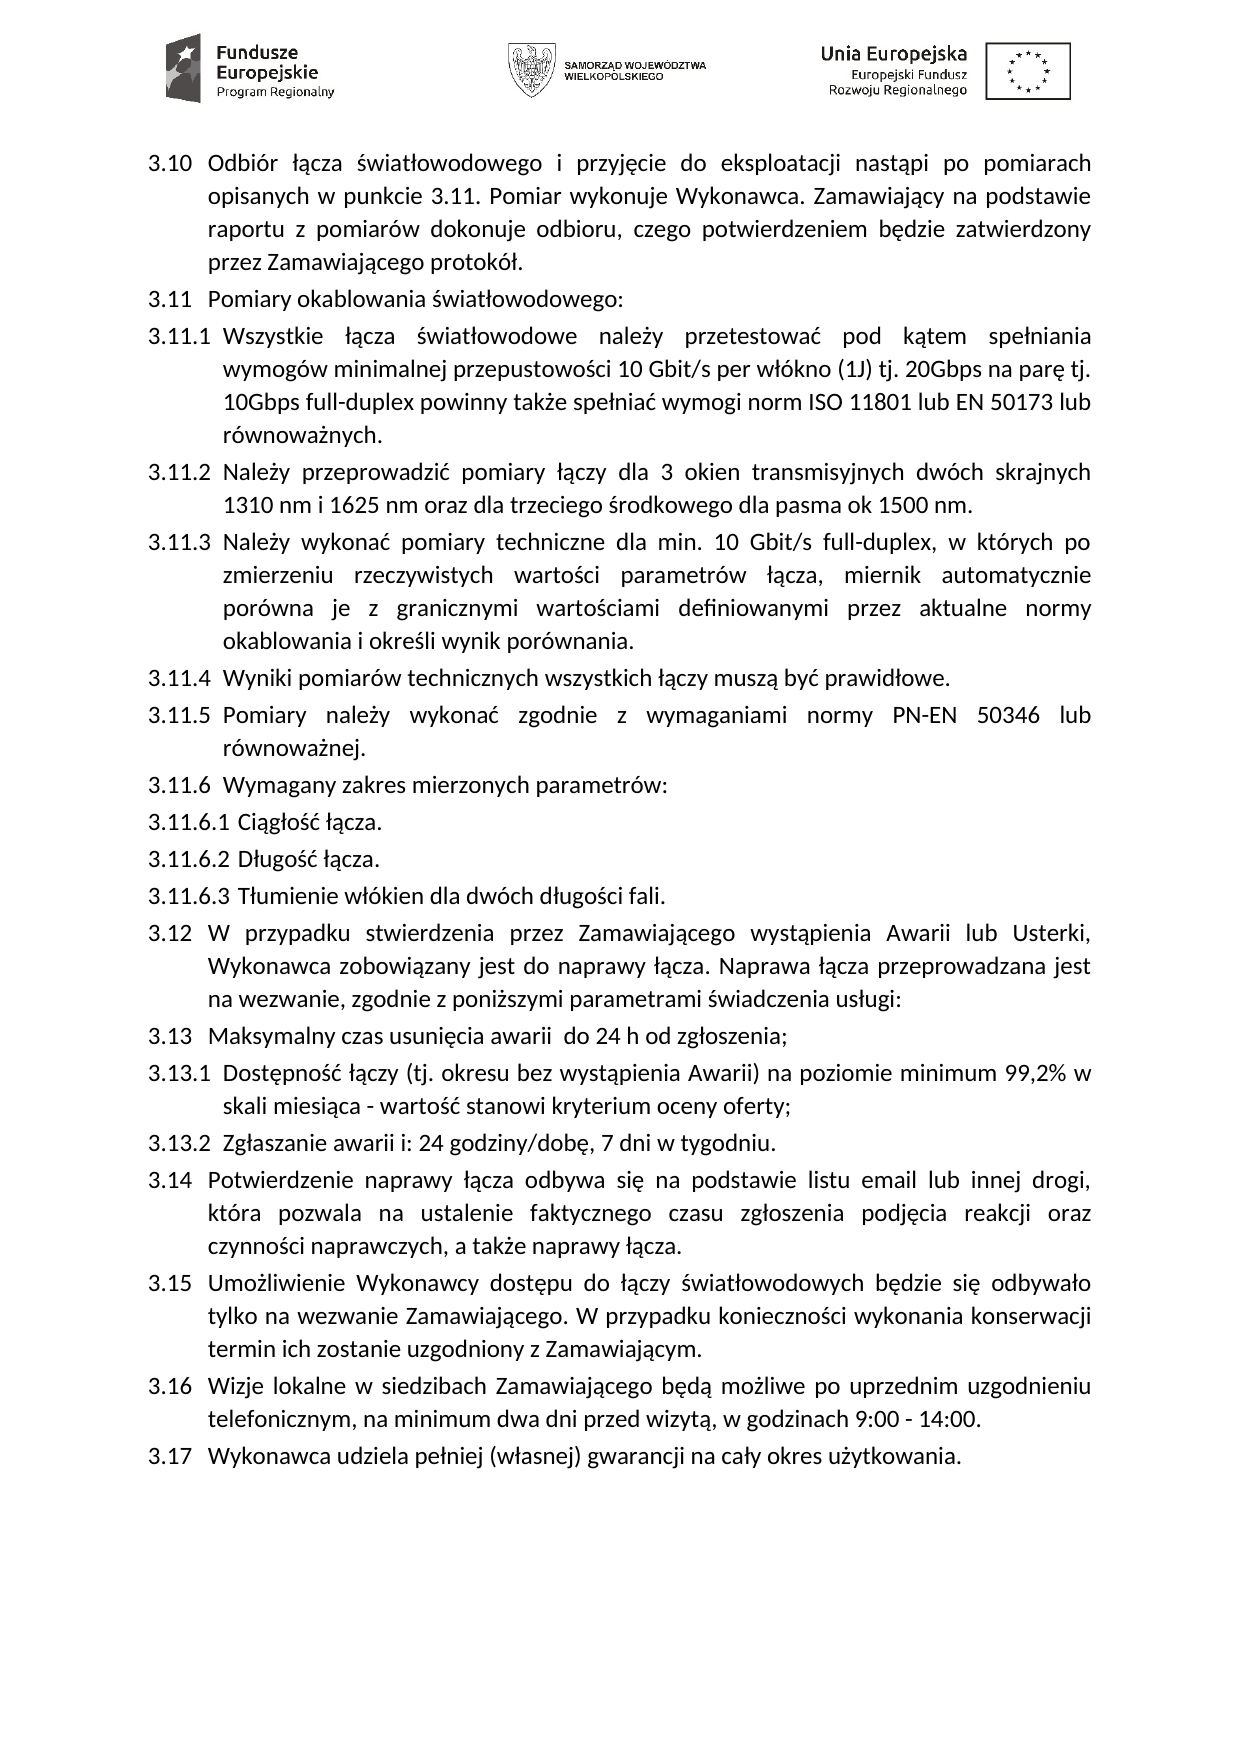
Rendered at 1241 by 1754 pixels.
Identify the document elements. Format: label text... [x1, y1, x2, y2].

subtitle W przypadku stwierdzenia przez Zamawiającego wystąpienia Awarii lub Usterki, Wykonawca zobowiązany jest do naprawy łącza. Naprawa łącza przeprowadzana jest na wezwanie, zgodnie z poniższymi parametrami świadczenia usługi: [148, 918, 1093, 1014]
subtitle Należy wykonać pomiary techniczne dla min. 10 Gbit/s full-duplex, w których po zmierzeniu rzeczywistych wartości parametrów łącza, miernik automatycznie porówna je z granicznymi wartościami definiowanymi przez aktualne normy okablowania i określi wynik porównania. [148, 526, 1093, 656]
subtitle Maksymalny czas usunięcia awarii do 24 h od zgłoszenia; [148, 1021, 1093, 1051]
subtitle Potwierdzenie naprawy łącza odbywa się na podstawie listu email lub innej drogi, która pozwala na ustalenie faktycznego czasu zgłoszenia podjęcia reakcji oraz czynności naprawczych, a także naprawy łącza. [148, 1165, 1093, 1261]
subtitle Ciągłość łącza. [148, 806, 1093, 837]
subtitle Wyniki pomiarów technicznych wszystkich łączy muszą być prawidłowe. [148, 662, 1093, 693]
subtitle Należy przeprowadzić pomiary łączy dla 3 okien transmisyjnych dwóch skrajnych 1310 nm i 1625 nm oraz dla trzeciego środkowego dla pasma ok 1500 nm. [148, 456, 1093, 520]
subtitle Wszystkie łącza światłowodowe należy przetestować pod kątem spełniania wymogów minimalnej przepustowości 10 Gbit/s per włókno (1J) tj. 20Gbps na parę tj. 10Gbps full-duplex powinny także spełniać wymogi norm ISO 11801 lub EN 50173 lub równoważnych. [148, 321, 1093, 450]
subtitle Tłumienie włókien dla dwóch długości fali. [148, 881, 1093, 911]
subtitle Długość łącza. [148, 843, 1093, 874]
subtitle Umożliwienie Wykonawcy dostępu do łączy światłowodowych będzie się odbywało tylko na wezwanie Zamawiającego. W przypadku konieczności wykonania konserwacji termin ich zostanie uzgodniony z Zamawiającym. [148, 1268, 1093, 1364]
subtitle Dostępność łączy (tj. okresu bez wystąpienia Awarii) na poziomie minimum 99,2% w skali miesiąca - wartość stanowi kryterium oceny oferty; [148, 1058, 1093, 1121]
subtitle Wizje lokalne w siedzibach Zamawiającego będą możliwe po uprzednim uzgodnieniu telefonicznym, na minimum dwa dni przed wizytą, w godzinach 9:00 - 14:00. [148, 1371, 1093, 1434]
subtitle Pomiary należy wykonać zgodnie z wymaganiami normy PN-EN 50346 lub równoważnej. [148, 699, 1093, 763]
picture [147, 25, 1089, 117]
subtitle Pomiary okablowania światłowodowego: [148, 283, 1093, 314]
subtitle Wymagany zakres mierzonych parametrów: [148, 769, 1093, 800]
subtitle Odbiór łącza światłowodowego i przyjęcie do eksploatacji nastąpi po pomiarach opisanych w punkcie 3.11. Pomiar wykonuje Wykonawca. Zamawiający na podstawie raportu z pomiarów dokonuje odbioru, czego potwierdzeniem będzie zatwierdzony przez Zamawiającego protokół. [148, 148, 1093, 277]
subtitle Zgłaszanie awarii i: 24 godziny/dobę, 7 dni w tygodniu. [148, 1128, 1093, 1158]
subtitle Wykonawca udziela pełniej (własnej) gwarancji na cały okres użytkowania. [148, 1441, 1093, 1471]
